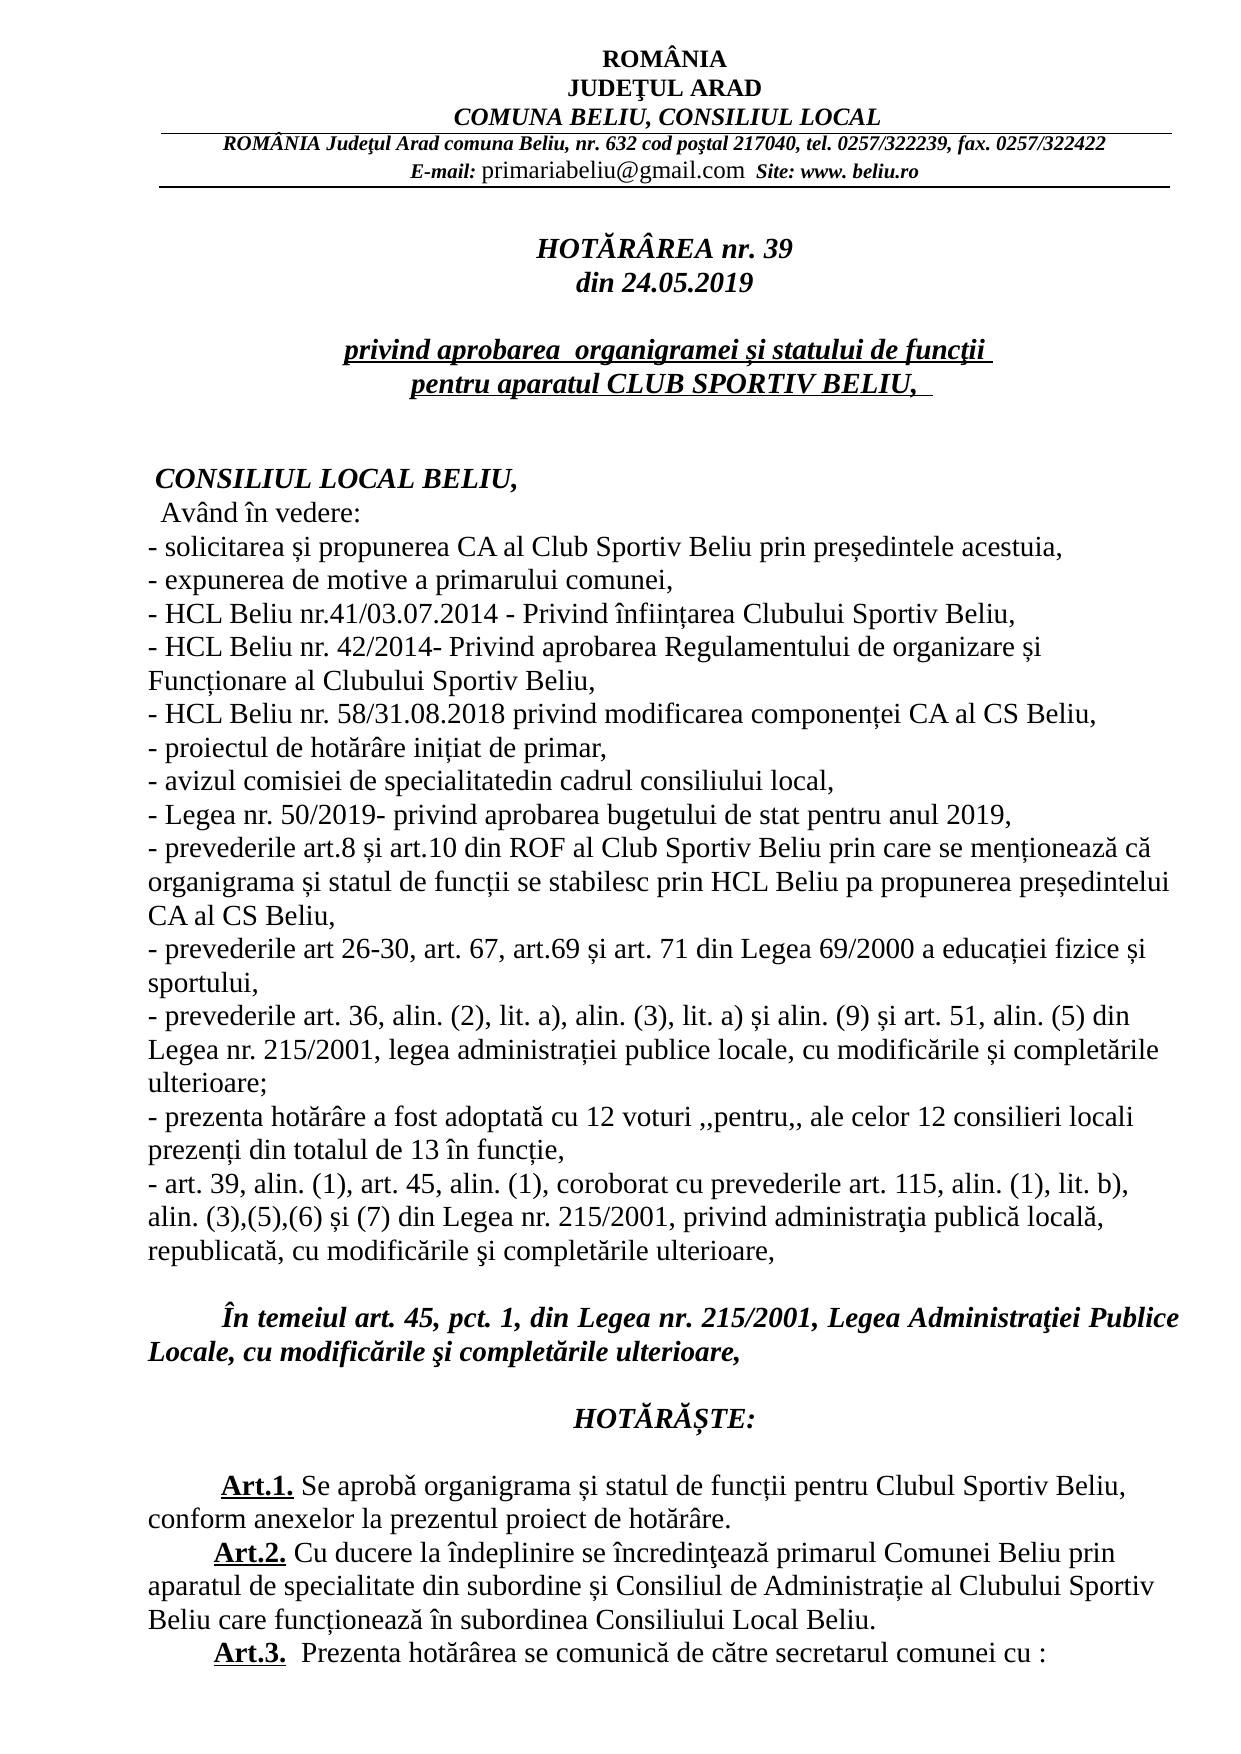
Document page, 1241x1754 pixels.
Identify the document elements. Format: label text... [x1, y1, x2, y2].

text HOTĂRĂȘTE: [148, 1401, 1181, 1434]
text din 24.05.2019 [148, 265, 1181, 299]
text - HCL Beliu nr.41/03.07.2014 - Privind înființarea Clubului Sportiv Beliu, [148, 596, 1181, 629]
text - expunerea de motive a primarului comunei, [148, 562, 1181, 596]
text - Legea nr. 50/2019- privind aprobarea bugetului de stat pentru anul 2019, [148, 797, 1181, 831]
text Art.1. Se aprobǎ organigrama și statul de funcții pentru Clubul Sportiv Beliu, conform anexelor la prezentul proiect de hotărâre. [148, 1468, 1181, 1535]
text E-mail: primariabeliu@gmail.com Site: www. beliu.ro [148, 155, 1181, 183]
text COMUNA BELIU, CONSILIUL LOCAL [148, 102, 1181, 131]
text Art.2. Cu ducere la îndeplinire se încredinţează primarul Comunei Beliu prin aparatul de specialitate din subordine și Consiliul de Administrație al Clubului Sportiv Beliu care funcționează în subordinea Consiliului Local Beliu. [148, 1535, 1181, 1636]
text ROMÂNIA [148, 44, 1181, 73]
text - solicitarea și propunerea CA al Club Sportiv Beliu prin președintele acestuia, [148, 529, 1181, 562]
text - HCL Beliu nr. 58/31.08.2018 privind modificarea componenței CA al CS Beliu, [148, 696, 1181, 730]
text HOTĂRÂREA nr. 39 [148, 232, 1181, 265]
text Art.3. Prezenta hotărârea se comunică de către secretarul comunei cu : [148, 1636, 1181, 1669]
text - prezenta hotărâre a fost adoptată cu 12 voturi ,,pentru,, ale celor 12 consilieri locali prezenți din totalul de 13 în funcție, [148, 1099, 1181, 1166]
text - prevederile art. 36, alin. (2), lit. a), alin. (3), lit. a) și alin. (9) și art. 51, alin. (5) din Legea nr. 215/2001, legea administrației publice locale, cu modificările și completările ulterioare; [148, 998, 1181, 1099]
text - HCL Beliu nr. 42/2014- Privind aprobarea Regulamentului de organizare și Funcționare al Clubului Sportiv Beliu, [148, 629, 1181, 696]
text pentru aparatul CLUB SPORTIV BELIU, [148, 366, 1181, 399]
text JUDEŢUL ARAD [148, 73, 1181, 102]
text Având în vedere: [148, 495, 1181, 529]
text CONSILIUL LOCAL BELIU, [148, 462, 1181, 495]
text - prevederile art 26-30, art. 67, art.69 și art. 71 din Legea 69/2000 a educației fizice și sportului, [148, 931, 1181, 998]
text - prevederile art.8 și art.10 din ROF al Club Sportiv Beliu prin care se menționează că organigrama și statul de funcții se stabilesc prin HCL Beliu pa propunerea președintelui CA al CS Beliu, [148, 831, 1181, 931]
text - avizul comisiei de specialitatedin cadrul consiliului local, [148, 763, 1181, 797]
text privind aprobarea organigramei și statului de funcţii [148, 332, 1181, 366]
text În temeiul art. 45, pct. 1, din Legea nr. 215/2001, Legea Administraţiei Publice Locale, cu modificările şi completările ulterioare, [148, 1300, 1181, 1367]
text ROMÂNIA Judeţul Arad comuna Beliu, nr. 632 cod poştal 217040, tel. 0257/322239, fax. 0257/322422 [148, 131, 1181, 155]
text - proiectul de hotărâre inițiat de primar, [148, 730, 1181, 763]
text - art. 39, alin. (1), art. 45, alin. (1), coroborat cu prevederile art. 115, alin. (1), lit. b), alin. (3),(5),(6) și (7) din Legea nr. 215/2001, privind administraţia publică locală, republicată, cu modificările şi completările ulterioare, [148, 1166, 1181, 1267]
